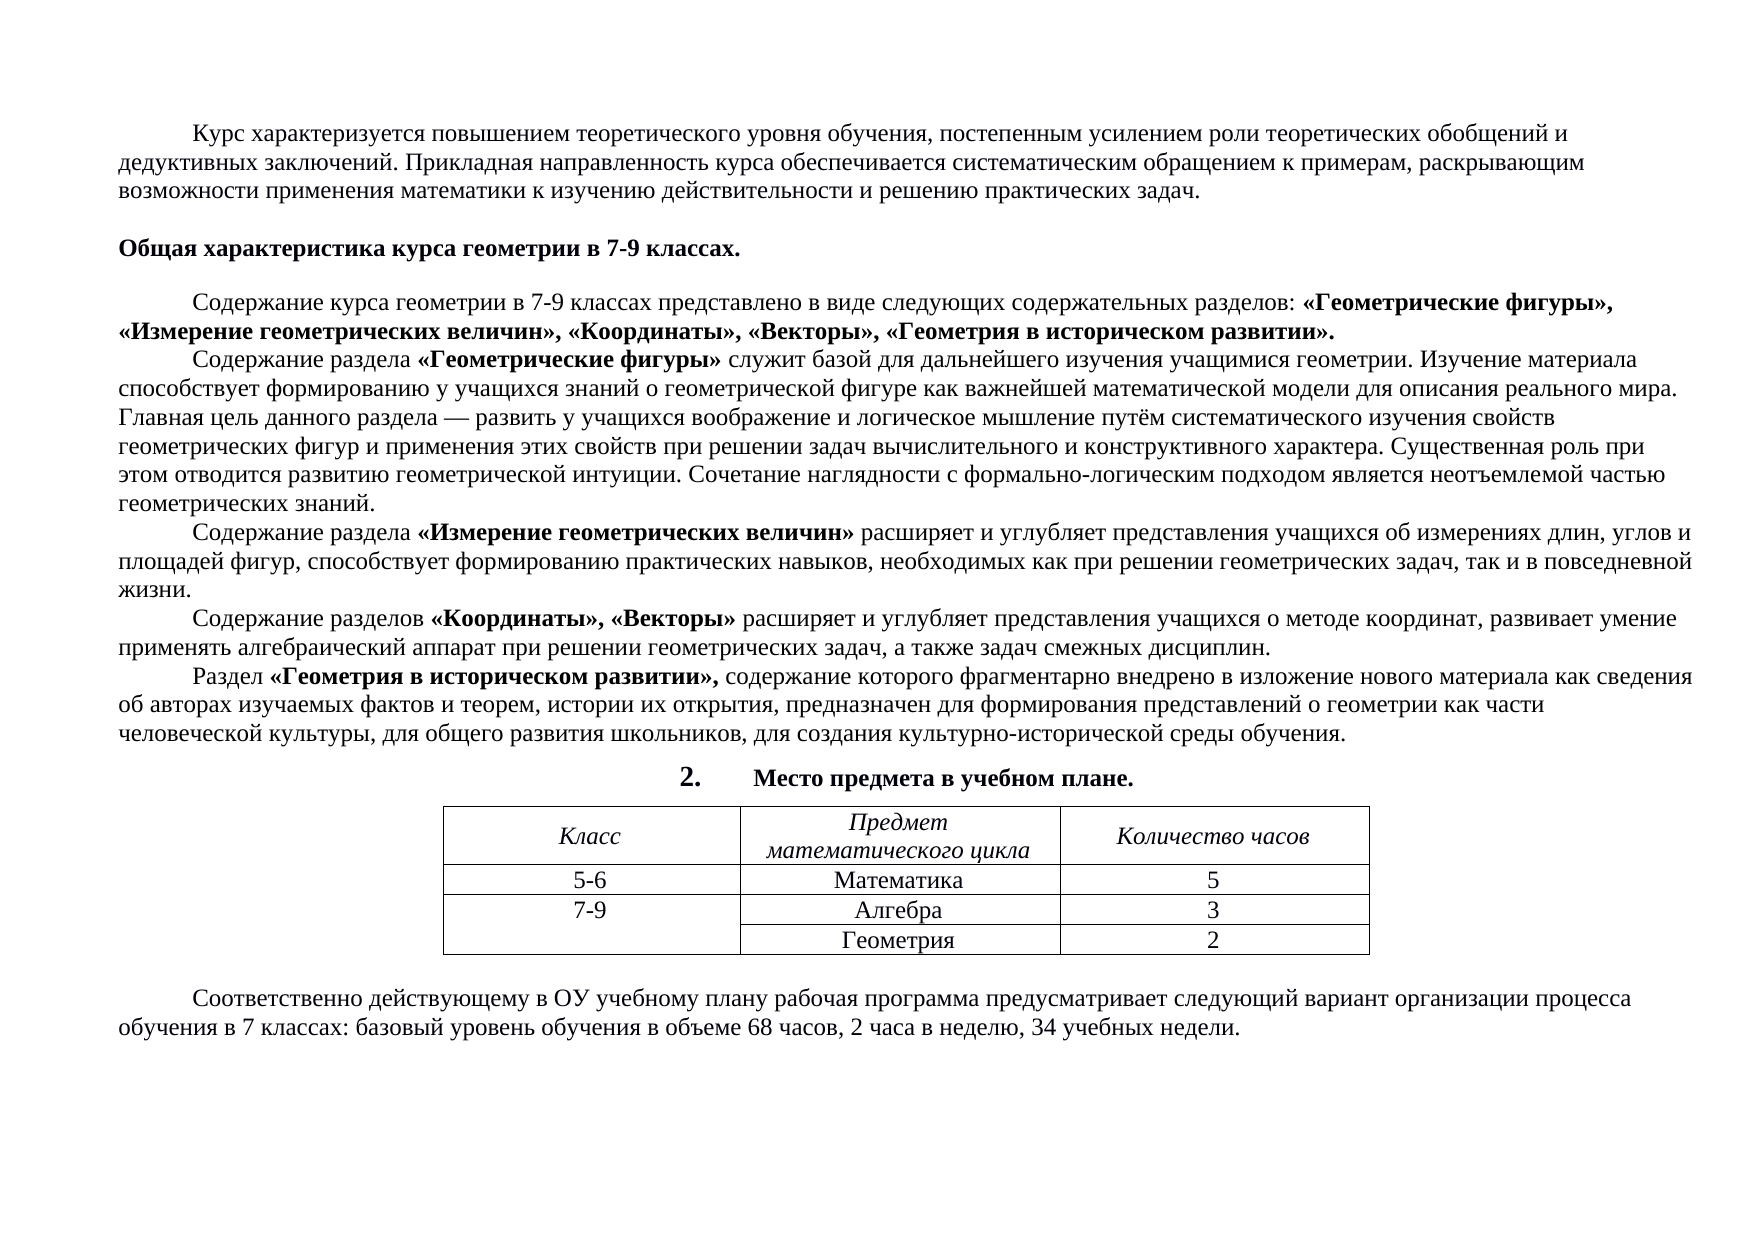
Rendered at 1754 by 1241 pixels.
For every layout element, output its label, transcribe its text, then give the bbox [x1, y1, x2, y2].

table_cell 5-6 [444, 865, 740, 894]
text Раздел «Геометрия в историческом развитии», содержание которого фрагментарно внедрено в изложение нового материала как сведения об авторах изучаемых фактов и теорем, истории их открытия, предназначен для формирования представлений о геометрии как части человеческой культуры, для общего развития школьников, для создания культурно-исторической среды обучения. [118, 661, 1695, 747]
text Соответственно действующему в ОУ учебному плану рабочая программа предусматривает следующий вариант организации процесса обучения в 7 классах: базовый уровень обучения в объеме 68 часов, 2 часа в неделю, 34 учебных недели. [118, 983, 1695, 1041]
text Содержание раздела «Геометрические фигуры» служит базой для дальнейшего изучения учащимися геометрии. Изучение материала способствует формированию у учащихся знаний о геометрической фигуре как важнейшей математической модели для описания реального мира. Главная цель данного раздела — развить у учащихся воображение и логическое мышление путём систематического изучения свойств геометрических фигур и применения этих свойств при решении задач вычислительного и конструктивного характера. Существенная роль при этом отводится развитию геометрической интуиции. Сочетание наглядности с формально-логическим подходом является неотъемлемой частью геометрических знаний. [118, 344, 1695, 517]
text Общая характеристика курса геометрии в 7-9 классах. [118, 233, 1695, 262]
text Содержание курса геометрии в 7-9 классах представлено в виде следующих содержательных разделов: «Геометрические фигуры», «Измерение геометрических величин», «Координаты», «Векторы», «Геометрия в историческом развитии». [118, 287, 1695, 344]
table_cell Геометрия [741, 925, 1060, 953]
table_cell 5 [1061, 865, 1369, 894]
text Содержание разделов «Координаты», «Векторы» расширяет и углубляет представления учащихся о методе координат, развивает умение применять алгебраический аппарат при решении геометрических задач, а также задач смежных дисциплин. [118, 603, 1695, 661]
table_header Предмет математического цикла [741, 807, 1060, 864]
table_cell 7-9 [444, 895, 740, 953]
text Курс характеризуется повышением теоретического уровня обучения, постепенным усилением роли теоретических обобщений и дедуктивных заключений. Прикладная направленность курса обеспечивается систематическим обращением к примерам, раскрывающим возможности применения математики к изучению действительности и решению практических задач. [118, 118, 1695, 204]
table_cell 3 [1061, 895, 1369, 924]
table_cell 2 [1061, 925, 1369, 953]
table_cell Алгебра [741, 895, 1060, 924]
table_header Количество часов [1061, 807, 1369, 864]
table_cell Математика [741, 865, 1060, 894]
table_header Класс [444, 807, 740, 864]
text Содержание раздела «Измерение геометрических величин» расширяет и углубляет представления учащихся об измерениях длин, углов и площадей фигур, способствует формированию практических навыков, необходимых как при решении геометрических задач, так и в повседневной жизни. [118, 517, 1695, 603]
list Место предмета в учебном плане. [118, 759, 1695, 793]
